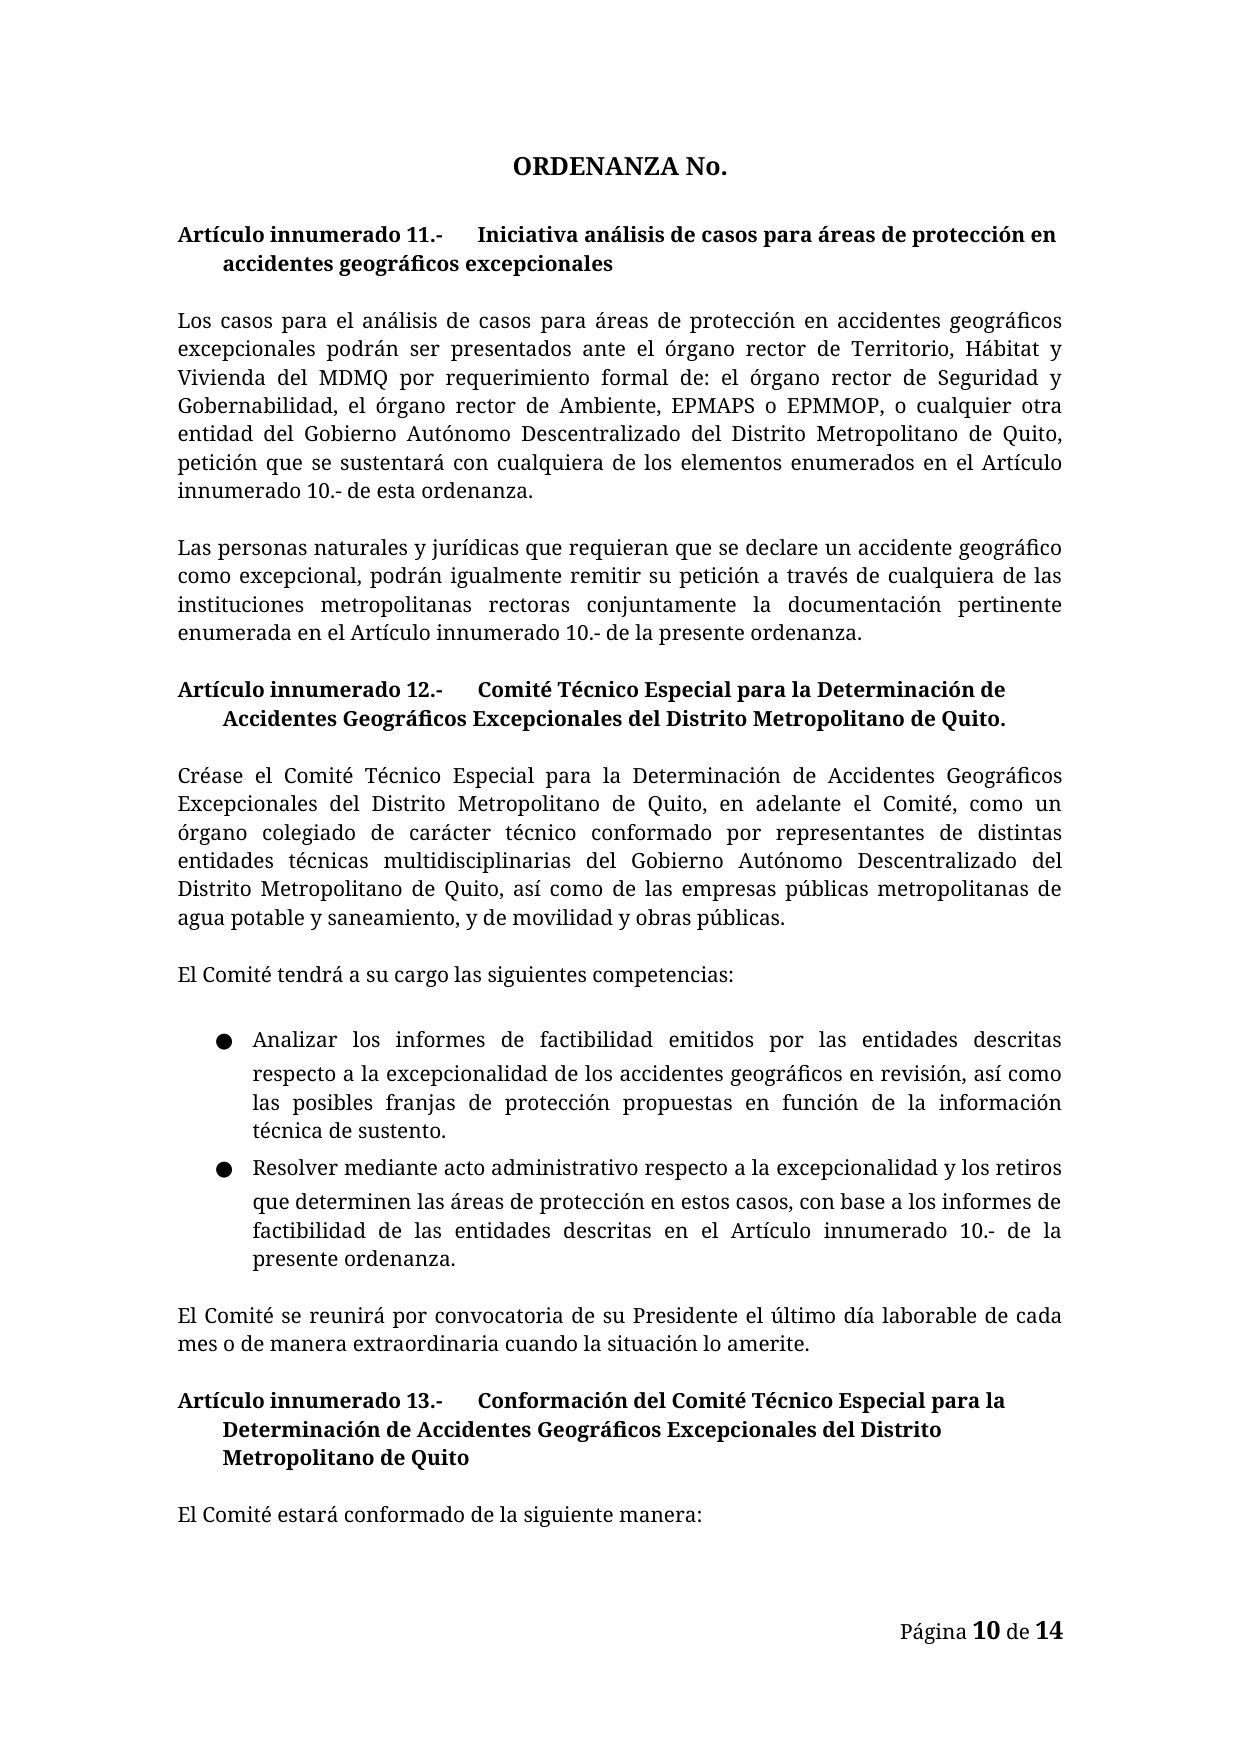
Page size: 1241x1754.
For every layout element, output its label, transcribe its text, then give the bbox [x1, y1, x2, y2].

subtitle Conformación del Comité Técnico Especial para la Determinación de Accidentes Geográficos Excepcionales del Distrito Metropolitano de Quito [177, 1386, 1063, 1472]
subtitle Las personas naturales y jurídicas que requieran que se declare un accidente geográfico como excepcional, podrán igualmente remitir su petición a través de cualquiera de las instituciones metropolitanas rectoras conjuntamente la documentación pertinente enumerada en el Artículo innumerado 10.- de la presente ordenanza. [177, 533, 1063, 647]
subtitle Comité Técnico Especial para la Determinación de Accidentes Geográficos Excepcionales del Distrito Metropolitano de Quito. [177, 675, 1063, 732]
text El Comité tendrá a su cargo las siguientes competencias: [177, 960, 1063, 988]
subtitle Iniciativa análisis de casos para áreas de protección en accidentes geográficos excepcionales [177, 220, 1063, 277]
list Resolver mediante acto administrativo respecto a la excepcionalidad y los retiros que determinen las áreas de protección en estos casos, con base a los informes de factibilidad de las entidades descritas en el Artículo innumerado 10.- de la presente ordenanza. [215, 1145, 1063, 1273]
text El Comité estará conformado de la siguiente manera: [177, 1500, 1063, 1529]
subtitle Los casos para el análisis de casos para áreas de protección en accidentes geográficos excepcionales podrán ser presentados ante el órgano rector de Territorio, Hábitat y Vivienda del MDMQ por requerimiento formal de: el órgano rector de Seguridad y Gobernabilidad, el órgano rector de Ambiente, EPMAPS o EPMMOP, o cualquier otra entidad del Gobierno Autónomo Descentralizado del Distrito Metropolitano de Quito, petición que se sustentará con cualquiera de los elementos enumerados en el Artículo innumerado 10.- de esta ordenanza. [177, 306, 1063, 505]
text Créase el Comité Técnico Especial para la Determinación de Accidentes Geográficos Excepcionales del Distrito Metropolitano de Quito, en adelante el Comité, como un órgano colegiado de carácter técnico conformado por representantes de distintas entidades técnicas multidisciplinarias del Gobierno Autónomo Descentralizado del Distrito Metropolitano de Quito, así como de las empresas públicas metropolitanas de agua potable y saneamiento, y de movilidad y obras públicas. [177, 761, 1063, 931]
list Analizar los informes de factibilidad emitidos por las entidades descritas respecto a la excepcionalidad de los accidentes geográficos en revisión, así como las posibles franjas de protección propuestas en función de la información técnica de sustento. [215, 1017, 1063, 1145]
text El Comité se reunirá por convocatoria de su Presidente el último día laborable de cada mes o de manera extraordinaria cuando la situación lo amerite. [177, 1301, 1063, 1358]
